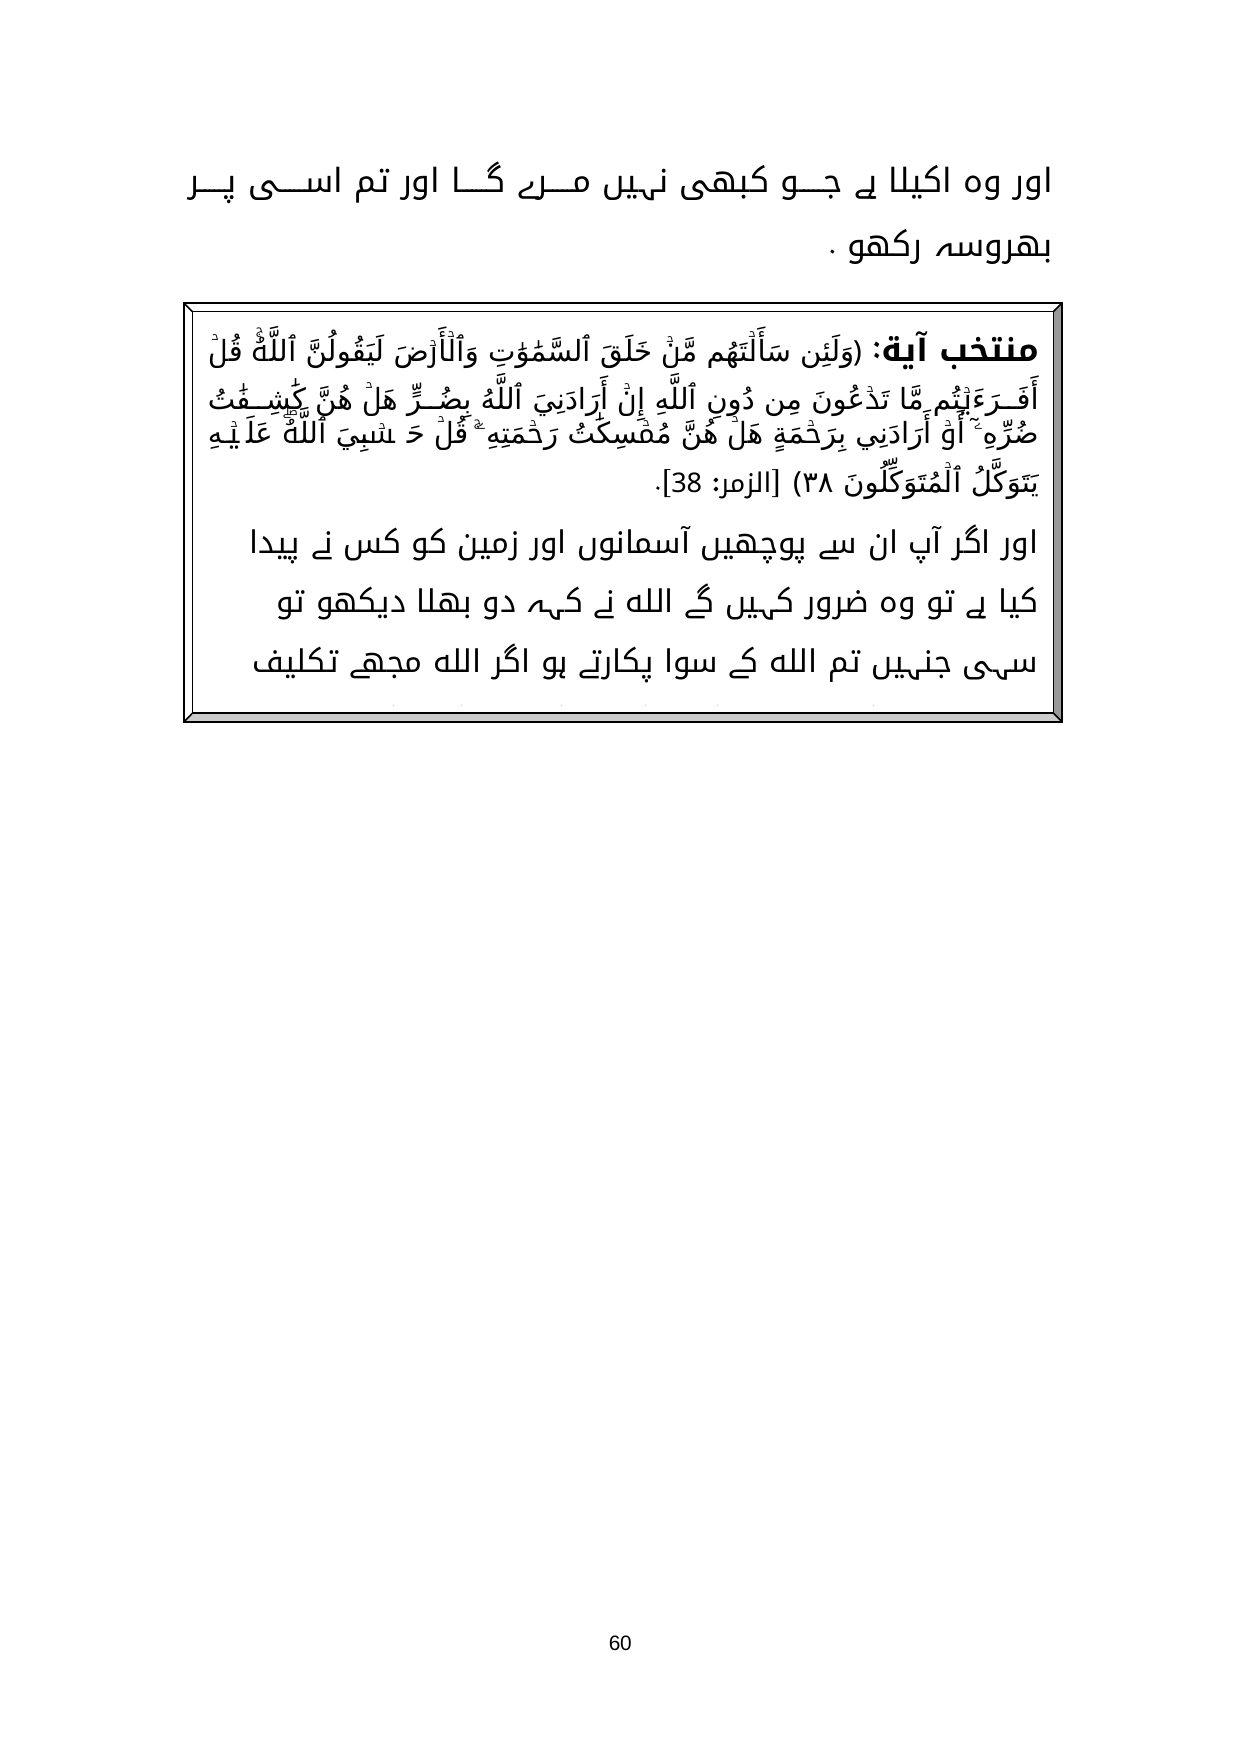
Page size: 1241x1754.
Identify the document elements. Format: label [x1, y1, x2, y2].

text [187, 150, 1053, 276]
